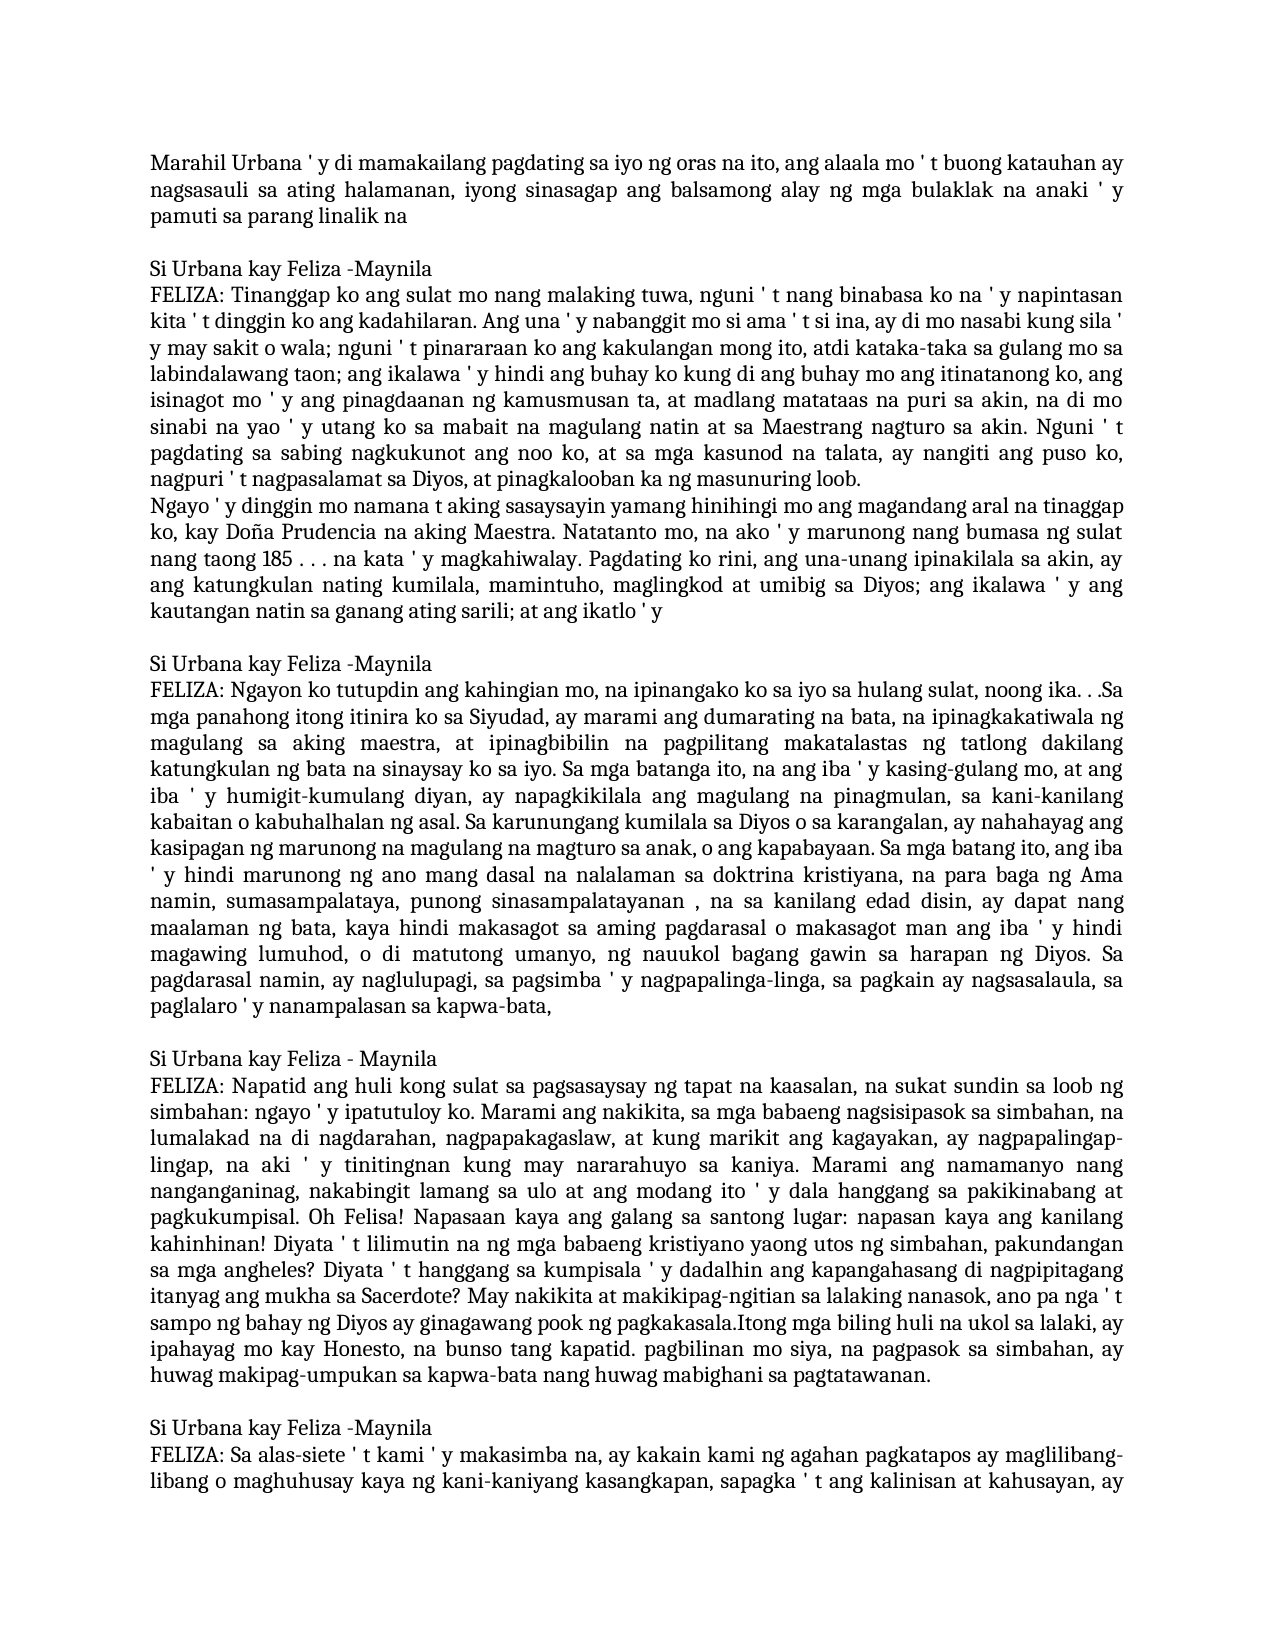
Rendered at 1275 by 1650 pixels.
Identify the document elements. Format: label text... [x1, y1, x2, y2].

text Marahil Urbana ' y di mamakailang pagdating sa iyo ng oras na ito, ang alaala mo ' t buong katauhan ay nagsasauli sa ating halamanan, iyong sinasagap ang balsamong alay ng mga bulaklak na anaki ' y pamuti sa parang linalik na [150, 150, 1125, 229]
text FELIZA: Tinanggap ko ang sulat mo nang malaking tuwa, nguni ' t nang binabasa ko na ' y napintasan kita ' t dinggin ko ang kadahilaran. Ang una ' y nabanggit mo si ama ' t si ina, ay di mo nasabi kung sila ' y may sakit o wala; nguni ' t pinararaan ko ang kakulangan mong ito, atdi kataka-taka sa gulang mo sa labindalawang taon; ang ikalawa ' y hindi ang buhay ko kung di ang buhay mo ang itinatanong ko, ang isinagot mo ' y ang pinagdaanan ng kamusmusan ta, at madlang matataas na puri sa akin, na di mo sinabi na yao ' y utang ko sa mabait na magulang natin at sa Maestrang nagturo sa akin. Nguni ' t pagdating sa sabing nagkukunot ang noo ko, at sa mga kasunod na talata, ay nangiti ang puso ko, nagpuri ' t nagpasalamat sa Diyos, at pinagkalooban ka ng masunuring loob. [150, 282, 1125, 493]
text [150, 1441, 1125, 1494]
text Ngayo ' y dinggin mo namana t aking sasaysayin yamang hinihingi mo ang magandang aral na tinaggap ko, kay Doña Prudencia na aking Maestra. Natatanto mo, na ako ' y marunong nang bumasa ng sulat nang taong 185 . . . na kata ' y magkahiwalay. Pagdating ko rini, ang una-unang ipinakilala sa akin, ay ang katungkulan nating kumilala, mamintuho, maglingkod at umibig sa Diyos; ang ikalawa ' y ang kautangan natin sa ganang ating sarili; at ang ikatlo ' y [150, 493, 1125, 624]
text FELIZA: Ngayon ko tutupdin ang kahingian mo, na ipinangako ko sa iyo sa hulang sulat, noong ika. . .Sa mga panahong itong itinira ko sa Siyudad, ay marami ang dumarating na bata, na ipinagkakatiwala ng magulang sa aking maestra, at ipinagbibilin na pagpilitang makatalastas ng tatlong dakilang katungkulan ng bata na sinaysay ko sa iyo. Sa mga batanga ito, na ang iba ' y kasing-gulang mo, at ang iba ' y humigit-kumulang diyan, ay napagkikilala ang magulang na pinagmulan, sa kani-kanilang kabaitan o kabuhalhalan ng asal. Sa karunungang kumilala sa Diyos o sa karangalan, ay nahahayag ang kasipagan ng marunong na magulang na magturo sa anak, o ang kapabayaan. Sa mga batang ito, ang iba ' y hindi marunong ng ano mang dasal na nalalaman sa doktrina kristiyana, na para baga ng Ama namin, sumasampalataya, punong sinasampalatayanan , na sa kanilang edad disin, ay dapat nang maalaman ng bata, kaya hindi makasagot sa aming pagdarasal o makasagot man ang iba ' y hindi magawing lumuhod, o di matutong umanyo, ng nauukol bagang gawin sa harapan ng Diyos. Sa pagdarasal namin, ay naglulupagi, sa pagsimba ' y nagpapalinga-linga, sa pagkain ay nagsasalaula, sa paglalaro ' y nanampalasan sa kapwa-bata, [150, 677, 1125, 1020]
text Si Urbana kay Feliza -Maynila [150, 1415, 1125, 1441]
text Si Urbana kay Feliza -Maynila [150, 651, 1125, 677]
text Si Urbana kay Feliza - Maynila [150, 1046, 1125, 1072]
text FELIZA: Napatid ang huli kong sulat sa pagsasaysay ng tapat na kaasalan, na sukat sundin sa loob ng simbahan: ngayo ' y ipatutuloy ko. Marami ang nakikita, sa mga babaeng nagsisipasok sa simbahan, na lumalakad na di nagdarahan, nagpapakagaslaw, at kung marikit ang kagayakan, ay nagpapalingap-lingap, na aki ' y tinitingnan kung may nararahuyo sa kaniya. Marami ang namamanyo nang nanganganinag, nakabingit lamang sa ulo at ang modang ito ' y dala hanggang sa pakikinabang at pagkukumpisal. Oh Felisa! Napasaan kaya ang galang sa santong lugar: napasan kaya ang kanilang kahinhinan! Diyata ' t lilimutin na ng mga babaeng kristiyano yaong utos ng simbahan, pakundangan sa mga angheles? Diyata ' t hanggang sa kumpisala ' y dadalhin ang kapangahasang di nagpipitagang itanyag ang mukha sa Sacerdote? May nakikita at makikipag-ngitian sa lalaking nanasok, ano pa nga ' t sampo ng bahay ng Diyos ay ginagawang pook ng pagkakasala.Itong mga biling huli na ukol sa lalaki, ay ipahayag mo kay Honesto, na bunso tang kapatid. pagbilinan mo siya, na pagpasok sa simbahan, ay huwag makipag-umpukan sa kapwa-bata nang huwag mabighani sa pagtatawanan. [150, 1072, 1125, 1389]
text Si Urbana kay Feliza -Maynila [150, 255, 1125, 282]
